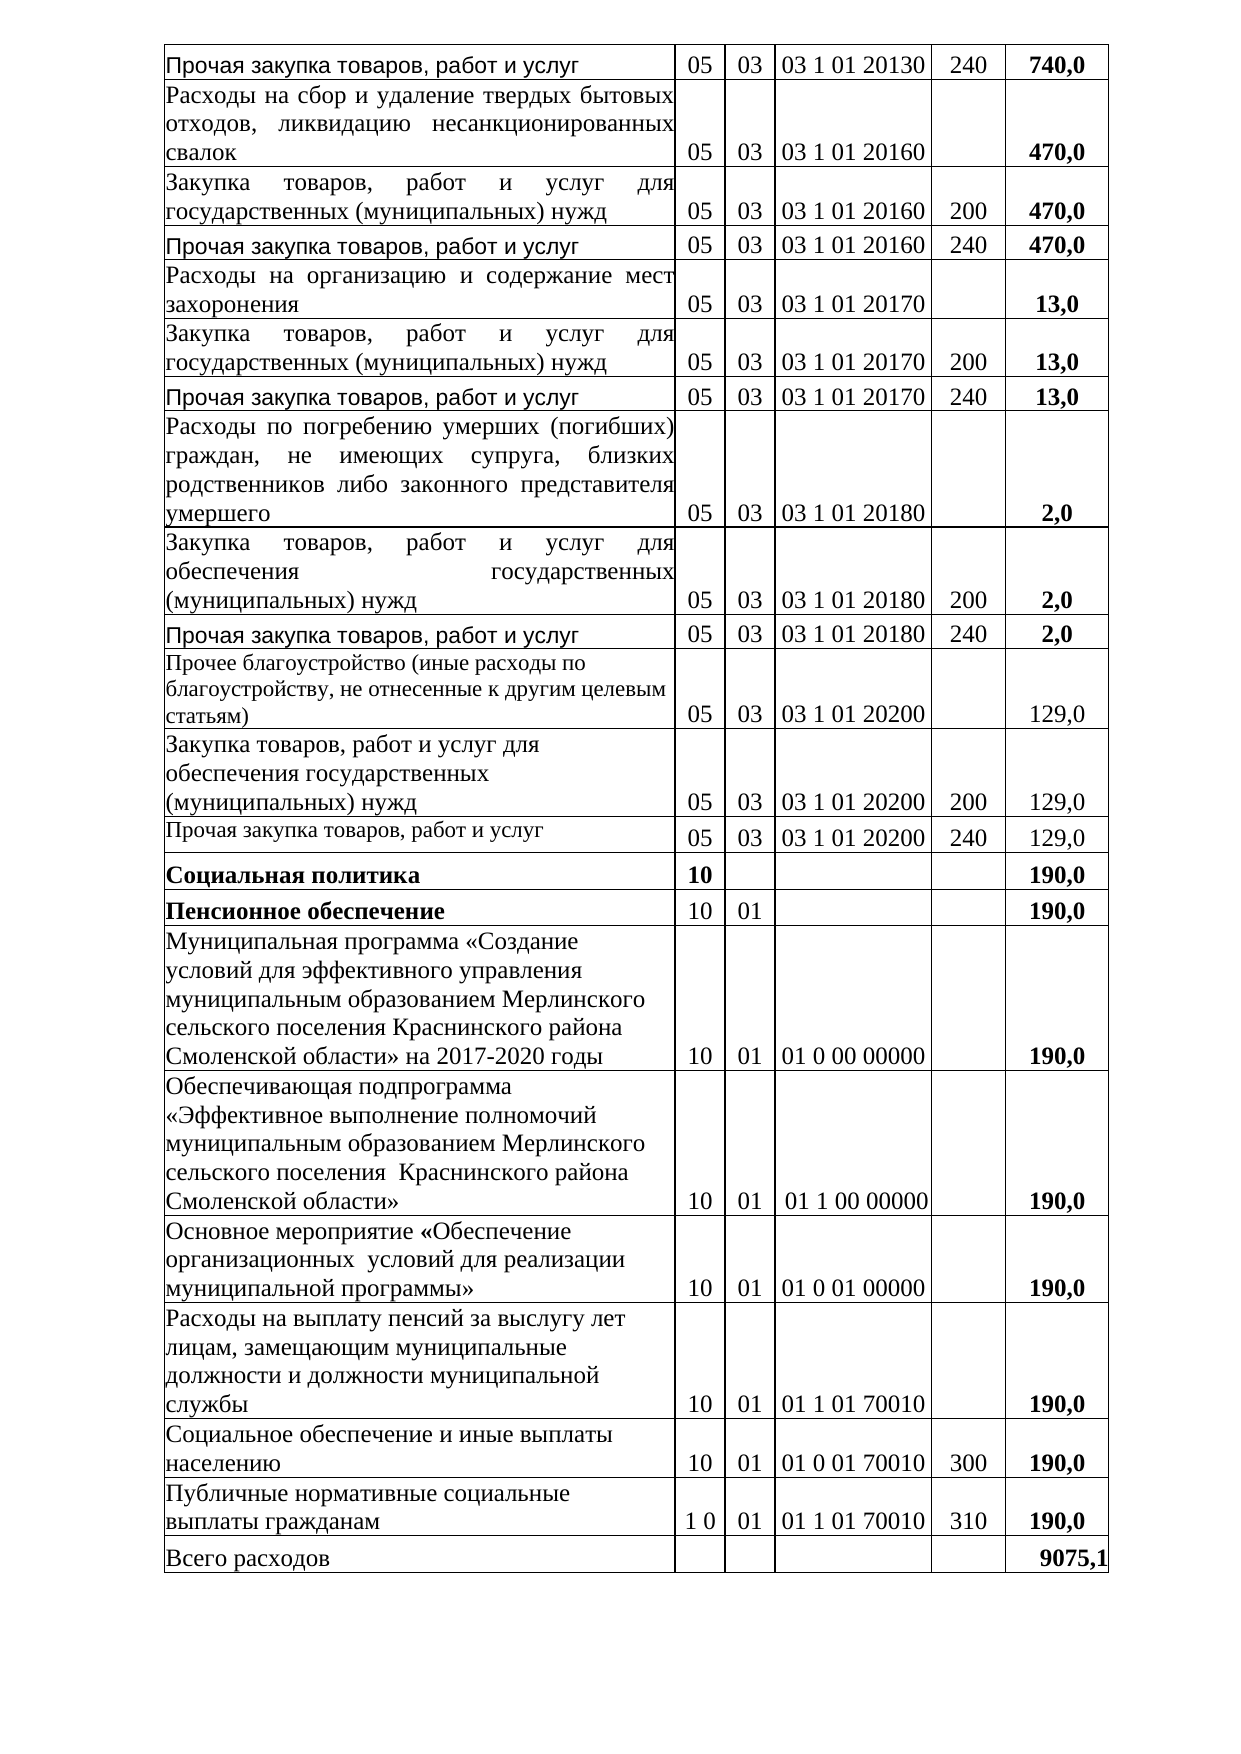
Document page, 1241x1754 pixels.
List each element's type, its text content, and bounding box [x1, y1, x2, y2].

table_cell Прочее благоустройство (иные расходы по благоустройству, не отнесенные к другим целевым статьям) [165, 649, 674, 728]
table_cell 10 [676, 890, 724, 925]
table_cell 129,0 [1006, 649, 1108, 728]
table_cell 200 [932, 528, 1005, 614]
table_cell [932, 853, 1005, 889]
table_cell 05 [676, 319, 724, 376]
table_cell 13,0 [1006, 260, 1108, 317]
table_cell Социальное обеспечение и иные выплаты населению [165, 1419, 674, 1477]
table_cell 240 [932, 45, 1005, 79]
table_cell 2,0 [1006, 615, 1108, 648]
table_cell Пенсионное обеспечение [165, 890, 674, 925]
table_cell Прочая закупка товаров, работ и услуг [165, 817, 674, 852]
table_cell 05 [676, 45, 724, 79]
table_cell 03 1 01 20180 [776, 528, 931, 614]
table_cell 240 [932, 615, 1005, 648]
table_cell 10 [676, 1419, 724, 1477]
table_cell Публичные нормативные социальные выплаты гражданам [165, 1478, 674, 1535]
table_cell 240 [932, 817, 1005, 852]
table_cell 240 [932, 226, 1005, 259]
table_cell 01 [726, 926, 774, 1070]
table_cell [932, 411, 1005, 526]
table_cell 05 [676, 411, 724, 526]
table_cell 9075,1 [1006, 1536, 1108, 1572]
table_cell 10 [676, 1216, 724, 1302]
table_cell 129,0 [1006, 729, 1108, 816]
table_cell 03 [726, 319, 774, 376]
table_cell 190,0 [1006, 890, 1108, 925]
table_cell 200 [932, 319, 1005, 376]
table_cell Прочая закупка товаров, работ и услуг [165, 377, 674, 410]
table_cell 03 1 01 20160 [776, 167, 931, 224]
table_cell 190,0 [1006, 853, 1108, 889]
table_cell [676, 1536, 724, 1572]
table_cell 03 1 01 20170 [776, 319, 931, 376]
table_cell 01 [726, 890, 774, 925]
table_cell [932, 890, 1005, 925]
table_cell 01 0 01 00000 [776, 1216, 931, 1302]
table_cell Прочая закупка товаров, работ и услуг [165, 45, 674, 79]
table_cell 200 [932, 167, 1005, 224]
table_cell [932, 80, 1005, 166]
table_cell 03 [726, 817, 774, 852]
table_cell 05 [676, 260, 724, 317]
table_cell Расходы на организацию и содержание мест захоронения [165, 260, 674, 317]
table_cell Муниципальная программа «Создание условий для эффективного управления муниципальным образованием Мерлинского сельского поселения Краснинского района Смоленской области» на 2017-2020 годы [165, 926, 674, 1070]
table_cell 300 [932, 1419, 1005, 1477]
table_cell 01 [726, 1216, 774, 1302]
table_cell 03 [726, 80, 774, 166]
table_cell Закупка товаров, работ и услуг для обеспечения государственных (муниципальных) нужд [165, 729, 674, 816]
table_cell [726, 1536, 774, 1572]
table_cell Расходы на сбор и удаление твердых бытовых отходов, ликвидацию несанкционированных свалок [165, 80, 674, 166]
table_cell 05 [676, 226, 724, 259]
table_cell [932, 1216, 1005, 1302]
table_cell 2,0 [1006, 411, 1108, 526]
table_cell 03 1 01 20180 [776, 411, 931, 526]
table_cell 200 [932, 729, 1005, 816]
table_cell 01 1 00 00000 [776, 1071, 931, 1215]
table_cell 05 [676, 528, 724, 614]
table_cell [932, 1071, 1005, 1215]
table_cell 310 [932, 1478, 1005, 1535]
table_cell [932, 1536, 1005, 1572]
table_cell Закупка товаров, работ и услуг для государственных (муниципальных) нужд [165, 319, 674, 376]
table_cell 10 [676, 853, 724, 889]
table_cell 470,0 [1006, 226, 1108, 259]
table_cell 03 1 01 20160 [776, 80, 931, 166]
table_cell 05 [676, 167, 724, 224]
table_cell 03 [726, 377, 774, 410]
table_cell 740,0 [1006, 45, 1108, 79]
table_cell 03 [726, 260, 774, 317]
table_cell 470,0 [1006, 80, 1108, 166]
table_cell Закупка товаров, работ и услуг для обеспечения государственных (муниципальных) нужд [165, 528, 674, 614]
table_cell Прочая закупка товаров, работ и услуг [165, 615, 674, 648]
table_cell [932, 260, 1005, 317]
table_cell 01 1 01 70010 [776, 1303, 931, 1418]
table_cell [726, 853, 774, 889]
table_cell Обеспечивающая подпрограмма «Эффективное выполнение полномочий муниципальным образованием Мерлинского сельского поселения Краснинского района Смоленской области» [165, 1071, 674, 1215]
table_cell 03 [726, 615, 774, 648]
table_cell 05 [676, 649, 724, 728]
table_cell 03 [726, 649, 774, 728]
table_cell 03 1 01 20200 [776, 649, 931, 728]
table_cell 01 [726, 1071, 774, 1215]
table_cell 01 1 01 70010 [776, 1478, 931, 1535]
table_cell 129,0 [1006, 817, 1108, 852]
table_cell Социальная политика [165, 853, 674, 889]
table_cell [932, 1303, 1005, 1418]
table_cell 03 1 01 20200 [776, 817, 931, 852]
table_cell 05 [676, 377, 724, 410]
table_cell 03 1 01 20180 [776, 615, 931, 648]
table_cell 01 [726, 1478, 774, 1535]
table_cell [776, 1536, 931, 1572]
table_cell 03 [726, 528, 774, 614]
table_cell Всего расходов [165, 1536, 674, 1572]
table_cell 10 [676, 926, 724, 1070]
table_cell 05 [676, 615, 724, 648]
table_cell 10 [676, 1303, 724, 1418]
table_cell 03 1 01 20170 [776, 377, 931, 410]
table_cell Расходы на выплату пенсий за выслугу лет лицам, замещающим муниципальные должности и должности муниципальной службы [165, 1303, 674, 1418]
table_cell 03 1 01 20200 [776, 729, 931, 816]
table_cell 01 0 00 00000 [776, 926, 931, 1070]
table_cell 190,0 [1006, 1071, 1108, 1215]
table_cell 01 0 01 70010 [776, 1419, 931, 1477]
table_cell 10 [676, 1071, 724, 1215]
table_cell [776, 853, 931, 889]
table_cell 1 0 [676, 1478, 724, 1535]
table_cell 03 1 01 20160 [776, 226, 931, 259]
table_cell 190,0 [1006, 1303, 1108, 1418]
table_cell 2,0 [1006, 528, 1108, 614]
table_cell Основное мероприятие «Обеспечение организационных условий для реализации муниципальной программы» [165, 1216, 674, 1302]
table_cell 05 [676, 817, 724, 852]
table_cell 190,0 [1006, 1419, 1108, 1477]
table_cell 190,0 [1006, 926, 1108, 1070]
table_cell 470,0 [1006, 167, 1108, 224]
table_cell 13,0 [1006, 319, 1108, 376]
table_cell 01 [726, 1419, 774, 1477]
table_cell 190,0 [1006, 1478, 1108, 1535]
table_cell 03 1 01 20170 [776, 260, 931, 317]
table_cell [932, 649, 1005, 728]
table_cell [776, 890, 931, 925]
table_cell 03 1 01 20130 [776, 45, 931, 79]
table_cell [165, 167, 674, 224]
table_cell 05 [676, 80, 724, 166]
table_cell 03 [726, 167, 774, 224]
table_cell 03 [726, 411, 774, 526]
table_cell 03 [726, 729, 774, 816]
table_cell 190,0 [1006, 1216, 1108, 1302]
table_cell 05 [676, 729, 724, 816]
table_cell Прочая закупка товаров, работ и услуг [165, 226, 674, 259]
table_cell Расходы по погребению умерших (погибших) граждан, не имеющих супруга, близких родственников либо законного представителя умершего [165, 411, 674, 526]
table_cell 13,0 [1006, 377, 1108, 410]
table_cell [932, 926, 1005, 1070]
table_cell 03 [726, 226, 774, 259]
table_cell 03 [726, 45, 774, 79]
table_cell 01 [726, 1303, 774, 1418]
table_cell 240 [932, 377, 1005, 410]
